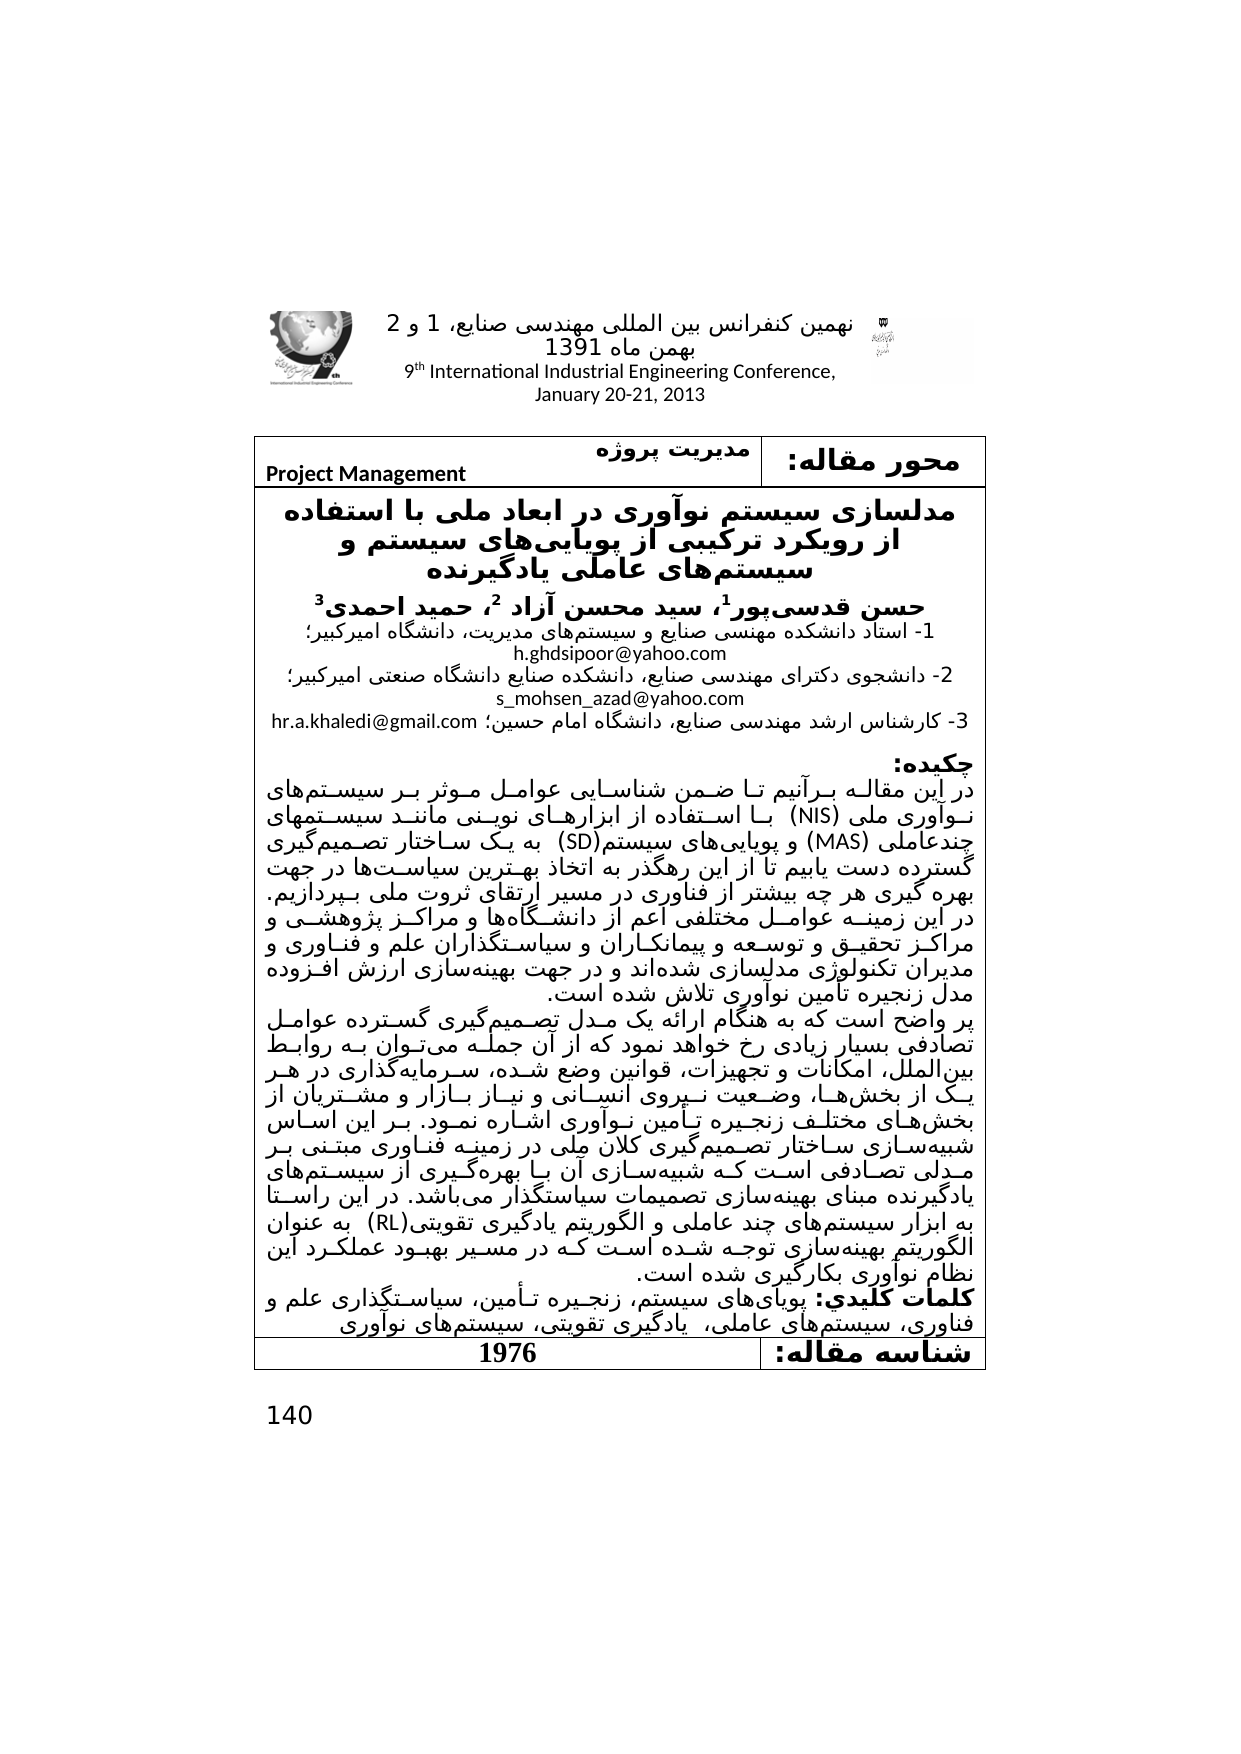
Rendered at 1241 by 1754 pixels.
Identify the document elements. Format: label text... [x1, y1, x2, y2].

table_header محور مقاله: [762, 437, 985, 486]
table_cell 1976 [255, 1338, 760, 1368]
table_cell مدلسازی سیستم نوآوری در ابعاد ملی با استفاده از رویکرد ترکیبی از پویایی‌های سیستم و سیستم‌های عاملی یادگیرنده حسن قدسی‌پور1، سید محسن آزاد 2، حمید احمدی3 1- استاد دانشکده مهنسی صنایع و سیستم‌های مدیریت، دانشگاه امیرکبیر؛ h.ghdsipoor@yahoo.com 2- دانشجوی دکترای مهندسی صنایع، دانشکده صنایع دانشگاه صنعتی امیرکبیر؛ s_mohsen_azad@yahoo.com 3- کارشناس ارشد مهندسی صنایع، دانشگاه امام حسین؛ hr.a.khaledi@gmail.com چکیده: در این مقاله برآنیم تا ضمن شناسایی عوامل موثر بر سیستم‌های نوآوری ملی (NIS) با استفاده از ابزارهای نوینی مانند سیستمهای چندعاملی (MAS) و پویایی‌های سیستم(SD) به یک ساختار تصمیم‌گیری گسترده دست یابیم تا از این رهگذر به اتخاذ بهترین سیاست‌ها در جهت بهره گیری هر چه بیشتر از فناوری در مسیر ارتقای ثروت ملی بپردازیم. در این زمینه عوامل مختلفی اعم از دانشگاه‌ها و مراکز پژوهشی و مراکز تحقیق و توسعه و پیمانکاران و سیاستگذاران علم و فناوری و مدیران تکنولوژی مدلسازی شده‌اند و در جهت بهینه‌سازی ارزش افزوده مدل زنجیره تأمین نوآوری تلاش شده است. پر واضح است که به هنگام ارائه یک مدل تصمیم‌گیری گسترده عوامل تصادفی بسیار زیادی رخ خواهد نمود که از آن جمله می‌توان به روابط بین‌الملل، امکانات و تجهیزات، قوانین وضع شده، سرمایه‌گذاری در هر یک از بخش‌ها، وضعیت نیروی انسانی و نیاز بازار و مشتریان از بخش‌های مختلف زنجیره تأمین نوآوری اشاره نمود. بر این اساس شبیه‌سازی ساختار تصمیم‌گیری کلان ملی در زمینه فناوری مبتنی بر مدلی تصادفی است که شبیه‌سازی آن با بهره‌گیری از سیستم‌های یادگیرنده مبنای بهینه‌سازی تصمیمات سیاستگذار می‌باشد. در این راستا به ابزار سیستم‌های چند عاملی و الگوریتم یادگیری تقویتی(RL) به عنوان الگوریتم بهینه‌سازی توجه شده است که در مسیر بهبود عملکرد این نظام نوآوری بکارگیری شده است. كلمات كليدي: پویای‌های سیستم، زنجیره تأمین، سیاستگذاری علم و فناوری، سیستم‌های عاملی، یادگیری تقویتی، سیستم‌های نوآوری [255, 488, 985, 1337]
picture [261, 311, 358, 389]
picture [871, 318, 975, 384]
table_cell شناسه مقاله: [761, 1338, 985, 1368]
table_header مدیریت پروژه Project Management [255, 437, 761, 486]
